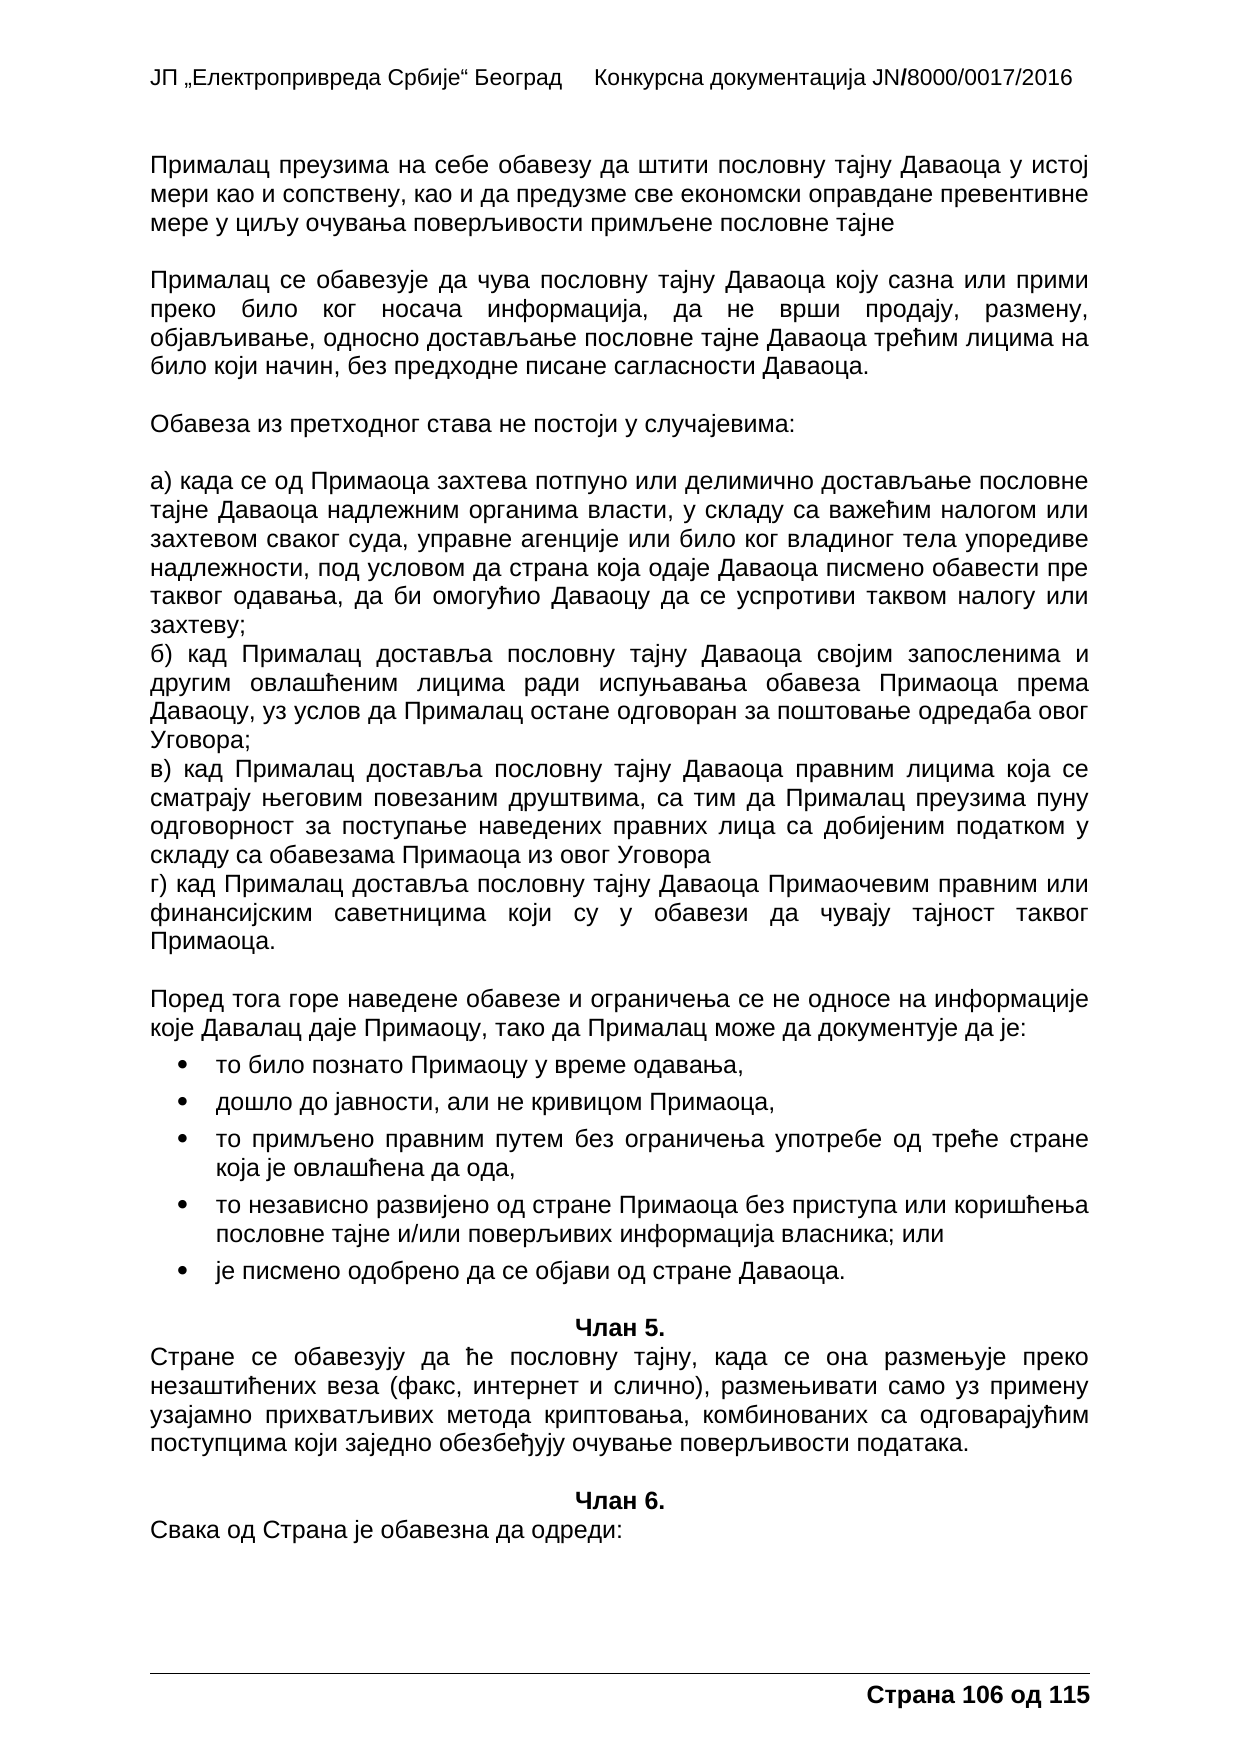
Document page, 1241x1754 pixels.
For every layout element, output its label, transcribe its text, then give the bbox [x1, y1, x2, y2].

text Стране се обавезују да ће пословну тајну, када се она размењује преко незаштићених веза (факс, интернет и слично), размењивати само уз примену узајамно прихватљивих метода криптовања, комбинованих са одговарајућим поступцима који заједно обезбеђују очување поверљивости података. [150, 1342, 1090, 1457]
text то независно развијено од стране Примаоца без приступа или коришћења пословне тајне и/или поверљивих информација власника; или [178, 1190, 1090, 1247]
text дошло до јавности, али не кривицом Примаоца, [178, 1087, 1090, 1116]
text то примљено правним путем без ограничења употребе од треће стране која је овлашћена да ода, [178, 1124, 1090, 1182]
text Обавеза из претходног става не постоји у случајевима: [150, 409, 1090, 437]
text то било познато Примаоцу у време одавања, [178, 1049, 1090, 1078]
text Прималац преузима на себе обавезу да штити пословну тајну Даваоца у истој мери као и сопствену, као и да предузме све економски оправдане превентивне мере у циљу очувања поверљивости примљене пословне тајне [150, 150, 1090, 236]
text г) кад Прималац доставља пословну тајну Даваоца Примаочевим правним или финансијским саветницима који су у обавези да чувају тајност таквог Примаоца. [150, 869, 1090, 955]
text Члан 5. [150, 1313, 1090, 1342]
text Поред тога горе наведене обавезе и ограничења се не односе на информације које Давалац даје Примаоцу, тако да Прималац може да документује да је: [150, 984, 1090, 1041]
text а) када се од Примаоца захтева потпуно или делимично достављање пословне тајне Даваоца надлежним органима власти, у складу са важећим налогом или захтевом сваког суда, управне агенције или било ког владиног тела упоредиве надлежности, под условом да страна која одаје Даваоца писмено обавести пре таквог одавања, да би омогућио Даваоцу да се успротиви таквом налогу или захтеву; [150, 466, 1090, 639]
text б) кад Прималац доставља пословну тајну Даваоца својим запосленима и другим овлашћеним лицима ради испуњавања обавеза Примаоца према Даваоцу, уз услов да Прималац остане одговоран за поштовање одредаба овог Уговора; [150, 639, 1090, 754]
text Члан 6. [150, 1486, 1090, 1515]
text Свака од Страна је обавезна да одреди: [150, 1515, 1090, 1543]
text је писмено одобрено да се објави од стране Даваоца. [178, 1256, 1090, 1285]
text в) кад Прималац доставља пословну тајну Даваоца правним лицима која се сматрају његовим повезаним друштвима, са тим да Прималац преузима пуну одговорност за поступање наведених правних лица са добијеним податком у складу са обавезама Примаоца из овог Уговора [150, 754, 1090, 869]
text Прималац се обавезује да чува пословну тајну Даваоца коју сазна или прими преко било ког носача информација, да не врши продају, размену, објављивање, односно достављање пословне тајне Даваоца трећим лицима на било који начин, без предходне писане сагласности Даваоца. [150, 265, 1090, 380]
